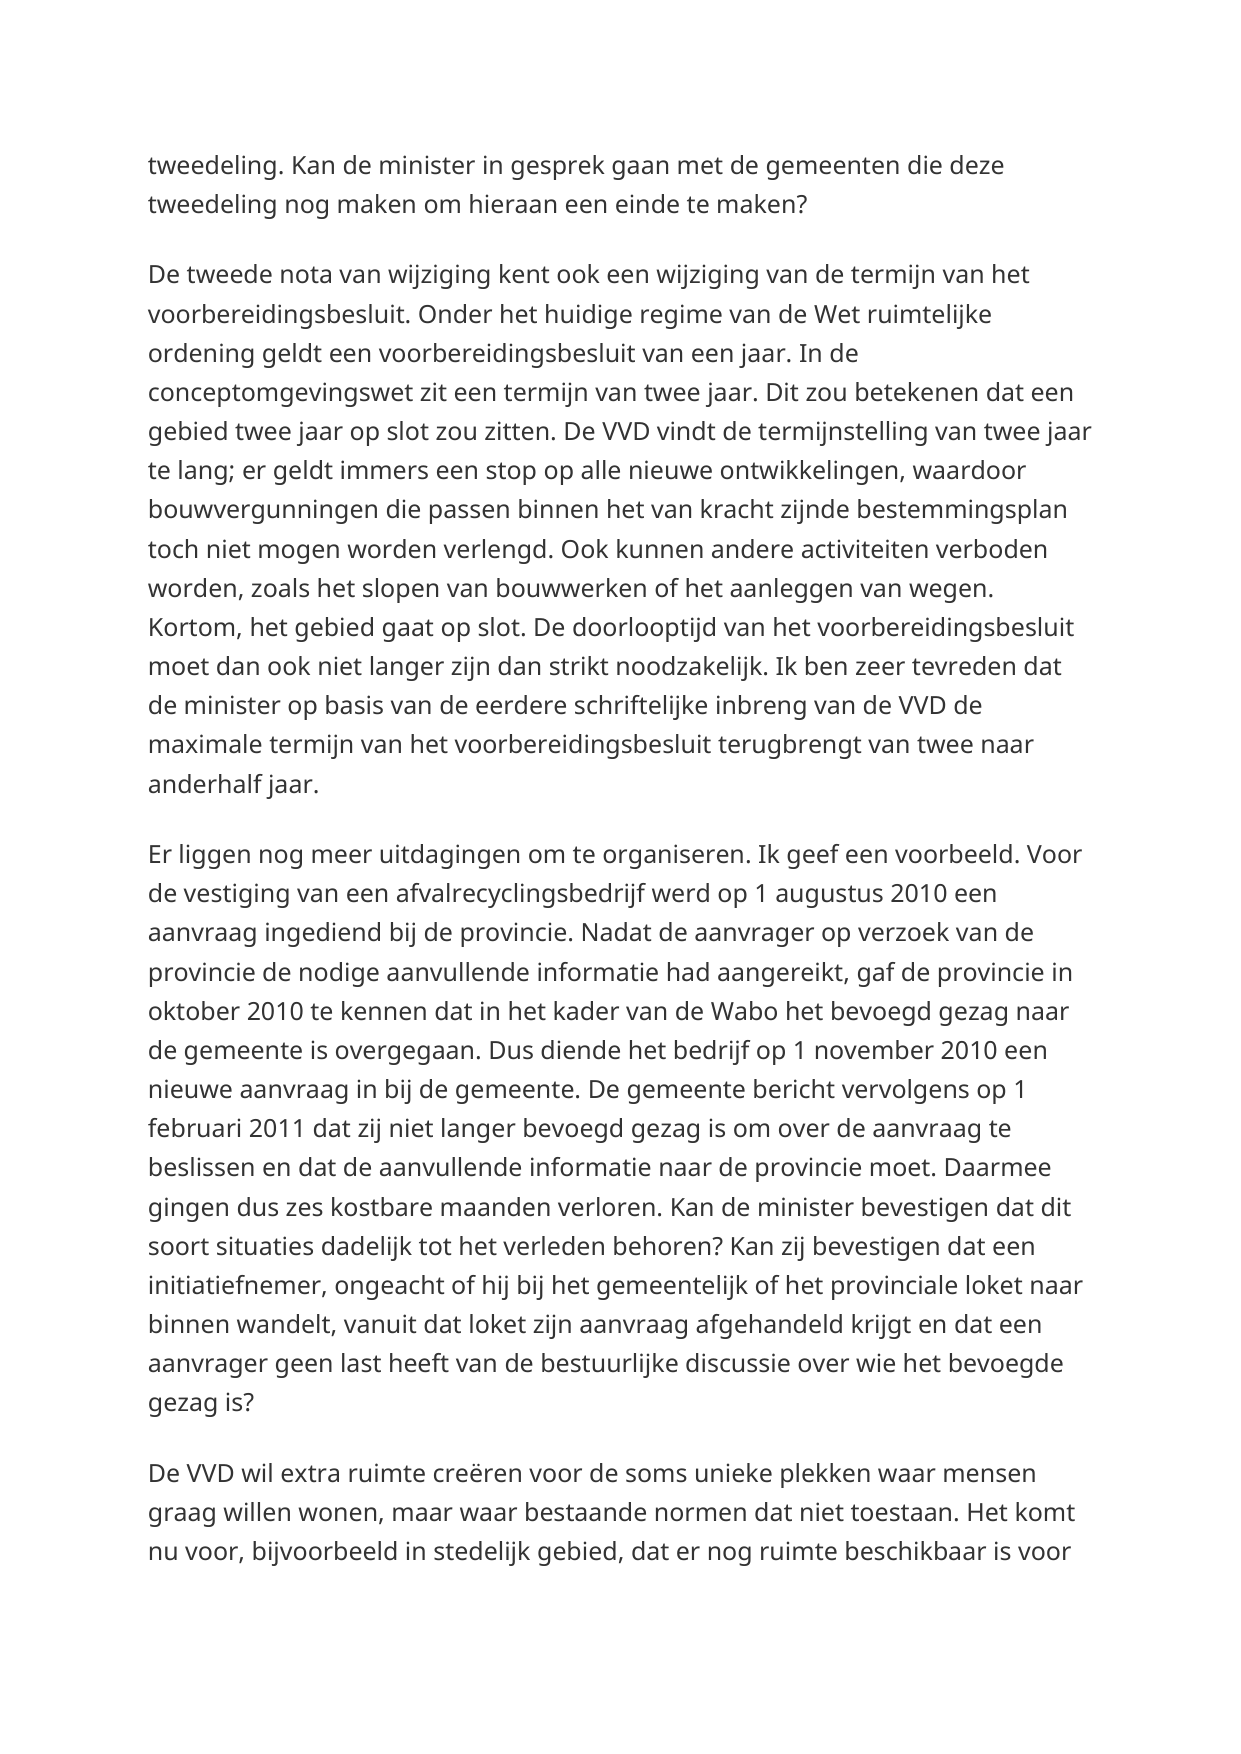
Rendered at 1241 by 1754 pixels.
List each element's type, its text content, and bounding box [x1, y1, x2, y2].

text Er liggen nog meer uitdagingen om te organiseren. Ik geef een voorbeeld. Voor de vestiging van een afvalrecyclingsbedrijf werd op 1 augustus 2010 een aanvraag ingediend bij de provincie. Nadat de aanvrager op verzoek van de provincie de nodige aanvullende informatie had aangereikt, gaf de provincie in oktober 2010 te kennen dat in het kader van de Wabo het bevoegd gezag naar de gemeente is overgegaan. Dus diende het bedrijf op 1 november 2010 een nieuwe aanvraag in bij de gemeente. De gemeente bericht vervolgens op 1 februari 2011 dat zij niet langer bevoegd gezag is om over de aanvraag te beslissen en dat de aanvullende informatie naar de provincie moet. Daarmee gingen dus zes kostbare maanden verloren. Kan de minister bevestigen dat dit soort situaties dadelijk tot het verleden behoren? Kan zij bevestigen dat een initiatiefnemer, ongeacht of hij bij het gemeentelijk of het provinciale loket naar binnen wandelt, vanuit dat loket zijn aanvraag afgehandeld krijgt en dat een aanvrager geen last heeft van de bestuurlijke discussie over wie het bevoegde gezag is? [148, 837, 1093, 1419]
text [148, 148, 1093, 221]
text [148, 1456, 1093, 1568]
text De tweede nota van wijziging kent ook een wijziging van de termijn van het voorbereidingsbesluit. Onder het huidige regime van de Wet ruimtelijke ordening geldt een voorbereidingsbesluit van een jaar. In de conceptomgevingswet zit een termijn van twee jaar. Dit zou betekenen dat een gebied twee jaar op slot zou zitten. De VVD vindt de termijnstelling van twee jaar te lang; er geldt immers een stop op alle nieuwe ontwikkelingen, waardoor bouwvergunningen die passen binnen het van kracht zijnde bestemmingsplan toch niet mogen worden verlengd. Ook kunnen andere activiteiten verboden worden, zoals het slopen van bouwwerken of het aanleggen van wegen. Kortom, het gebied gaat op slot. De doorlooptijd van het voorbereidingsbesluit moet dan ook niet langer zijn dan strikt noodzakelijk. Ik ben zeer tevreden dat de minister op basis van de eerdere schriftelijke inbreng van de VVD de maximale termijn van het voorbereidingsbesluit terugbrengt van twee naar anderhalf jaar. [148, 257, 1093, 800]
